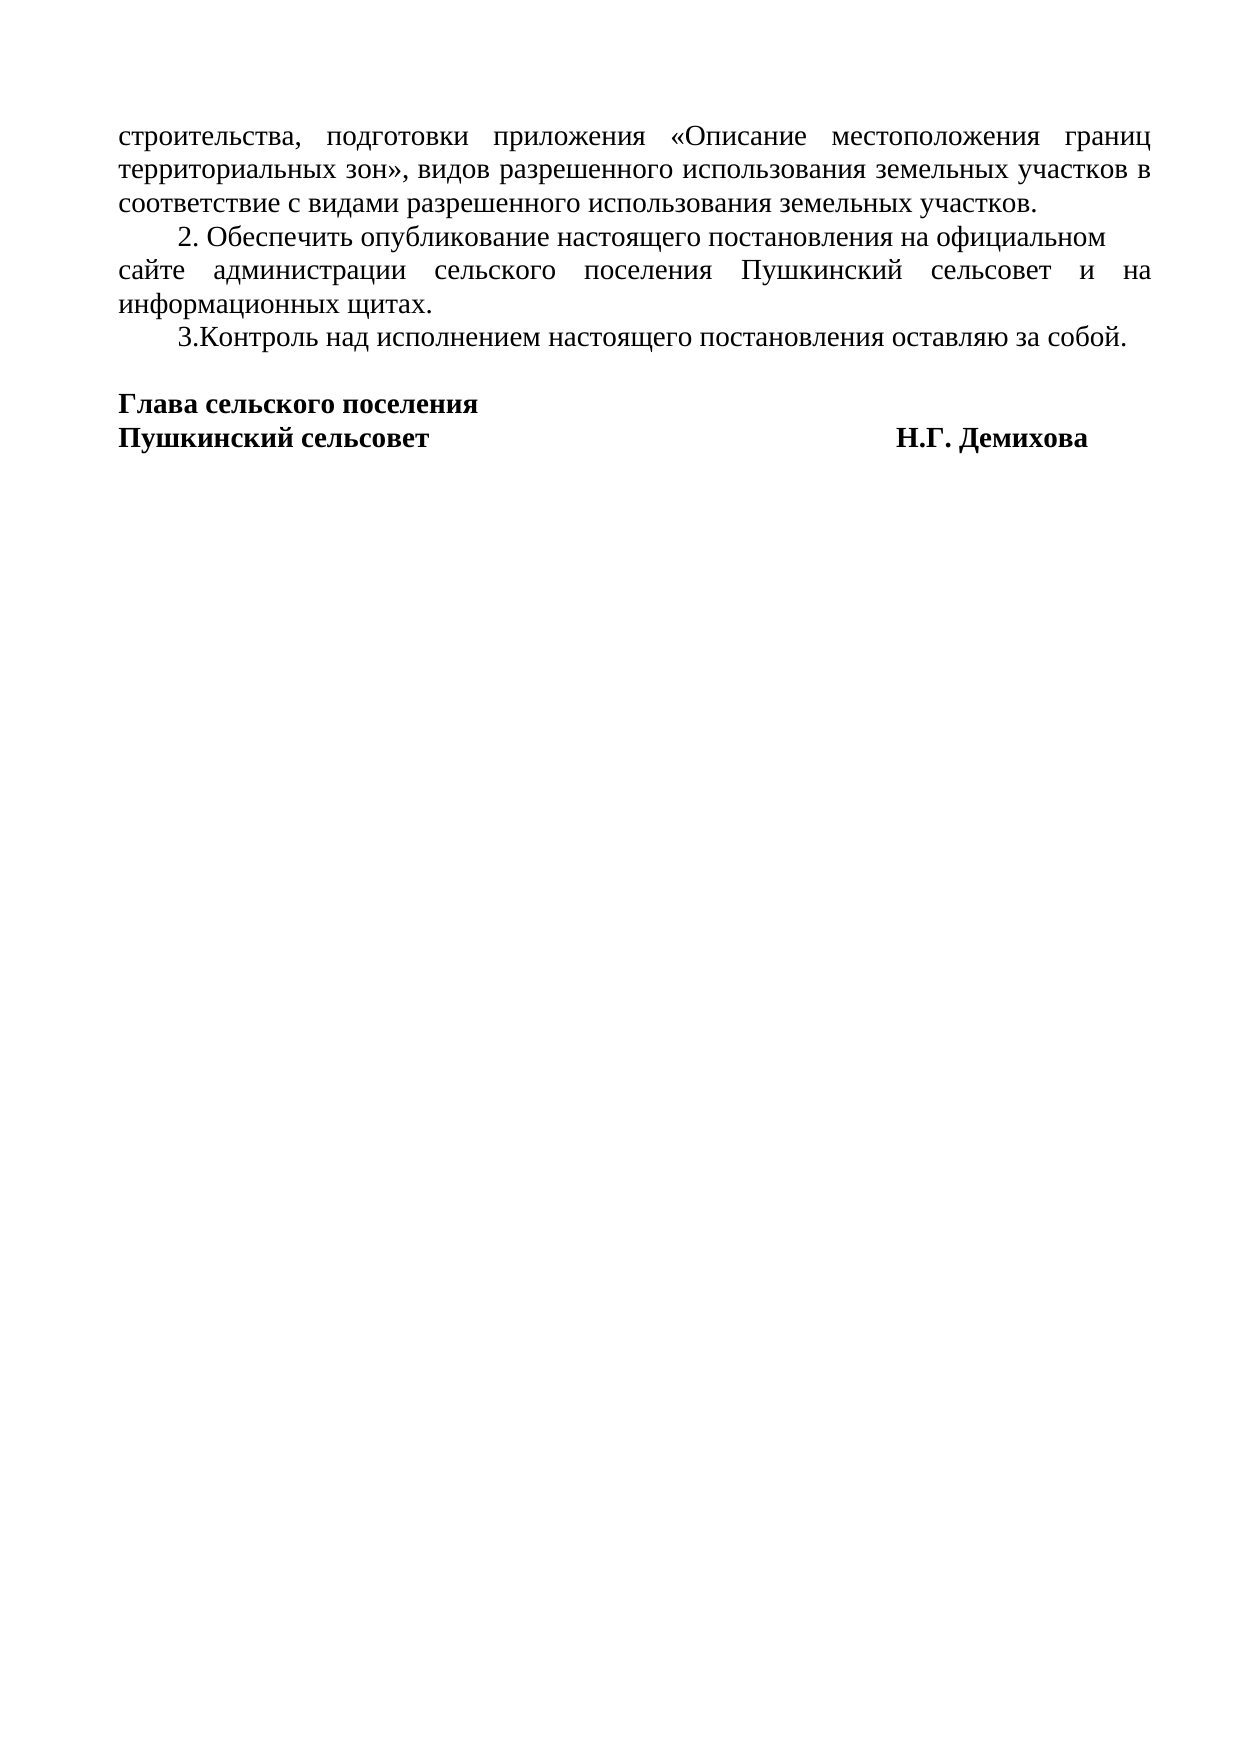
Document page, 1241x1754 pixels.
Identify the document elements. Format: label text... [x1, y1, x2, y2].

text Глава сельского поселения [118, 386, 1152, 420]
text сайте администрации сельского поселения Пушкинский сельсовет и на информационных щитах. [118, 252, 1152, 319]
text Пушкинский сельсовет Н.Г. Демихова [118, 420, 1152, 453]
text 2. Обеспечить опубликование настоящего постановления на официальном [118, 219, 1152, 252]
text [118, 118, 1152, 219]
text 3.Контроль над исполнением настоящего постановления оставляю за собой. [118, 319, 1152, 353]
